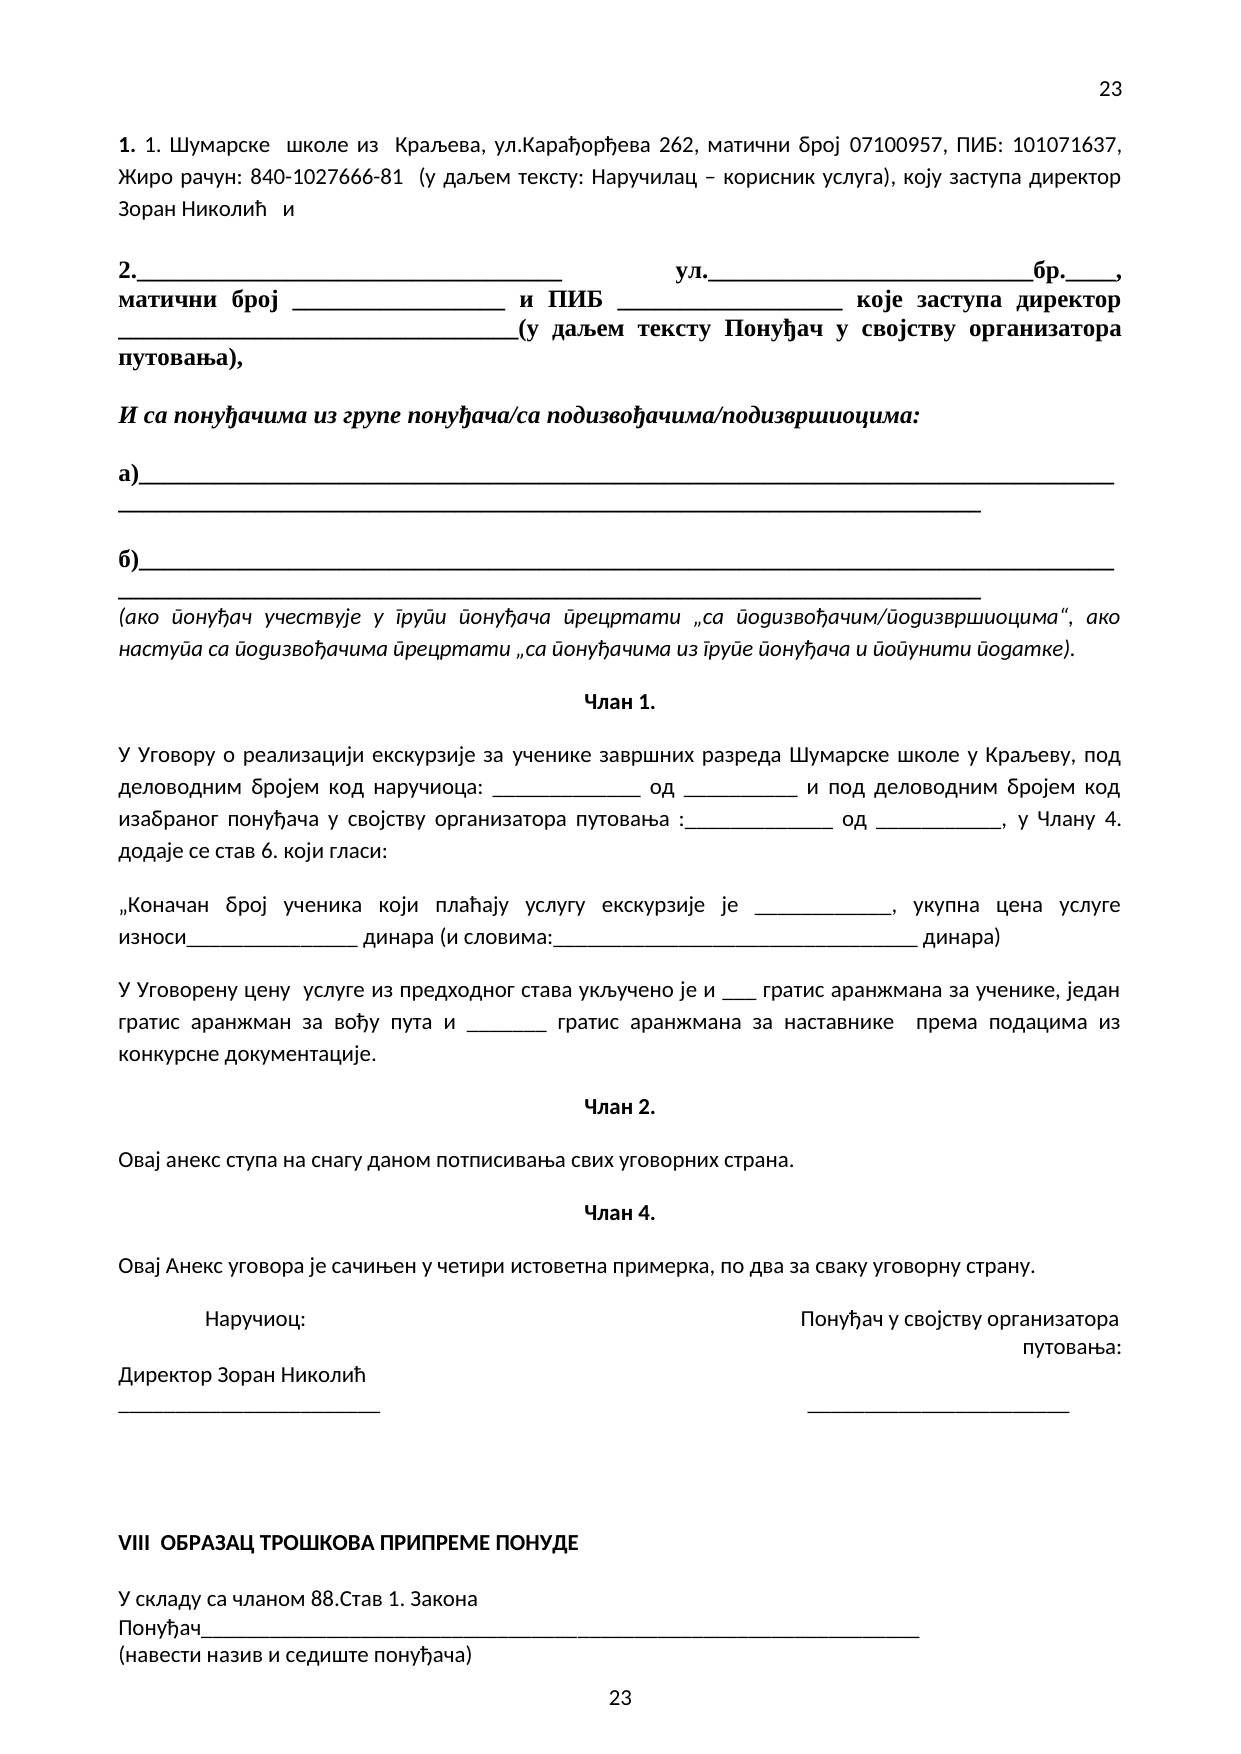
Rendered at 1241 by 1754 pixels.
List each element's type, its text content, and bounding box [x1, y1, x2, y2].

text Директор Зоран Николић [118, 1360, 1122, 1388]
text Члан 2. [118, 1092, 1122, 1120]
text 2.__________________________________ ул.__________________________бр.____, матични број _________________ и ПИБ __________________ које заступа директор ________________________________(у даљем тексту Понуђач у својству организатора путовања), [118, 256, 1122, 371]
text „Коначан број ученика који плаћају услугу екскурзије је ____________, укупна цена услуге износи_______________ динара (и словима:________________________________ динара) [118, 890, 1122, 950]
text (навести назив и седиште понуђача) [118, 1641, 1122, 1669]
text Члан 4. [118, 1198, 1122, 1226]
text 1. 1. Шумарске школе из Краљева, ул.Карађорђева 262, матични број 07100957, ПИБ: 101071637, Жиро рачун: 840-1027666-81 (у даљем тексту: Наручилац – корисник услуга), коју заступа директор Зоран Николић и [118, 130, 1122, 222]
text У Уговору о реализацији екскурзије за ученике завршних разреда Шумарске школе у Краљеву, под деловодним бројем код наручиоца: _____________ од __________ и под деловодним бројем код изабраног понуђача у својству организатора путовања :_____________ од ___________, у Члану 4. додаје се став 6. који гласи: [118, 740, 1122, 865]
text У складу са чланом 88.Став 1. Закона [118, 1584, 1122, 1613]
text (ако понуђач учествује у групи понуђача прецртати „са подизвођачим/подизвршиоцима“, ако наступа са подизвођачима прецртати „са понуђачима из групе понуђача и попунити податке). [118, 602, 1122, 662]
text Овај Анекс уговора је сачињен у четири истоветна примерка, по два за сваку уговорну страну. [118, 1251, 1122, 1279]
text У Уговорену цену услуге из предходног става укључено је и ___ гратис аранжмана за ученике, један гратис аранжман за вођу пута и _______ гратис аранжмана за наставнике према подацима из конкурсне документације. [118, 975, 1122, 1067]
text Наручиоц: Понуђач у својству организатора путовања: [118, 1304, 1122, 1360]
text VIII ОБРАЗАЦ ТРОШКОВА ПРИПРЕМЕ ПОНУДЕ [118, 1528, 1122, 1557]
text И са понуђачима из групе понуђача/са подизвођачима/подизвршиоцима: [118, 400, 1122, 428]
text а)___________________________________________________________________________________________________________________________________________________ [118, 458, 1122, 515]
text _______________________ _______________________ [118, 1388, 1122, 1416]
text б)___________________________________________________________________________________________________________________________________________________ [118, 544, 1122, 602]
text Члан 1. [118, 687, 1122, 715]
text Овај анекс ступа на снагу даном потписивања свих уговорних страна. [118, 1145, 1122, 1173]
text Понуђач_______________________________________________________________ [118, 1613, 1122, 1641]
